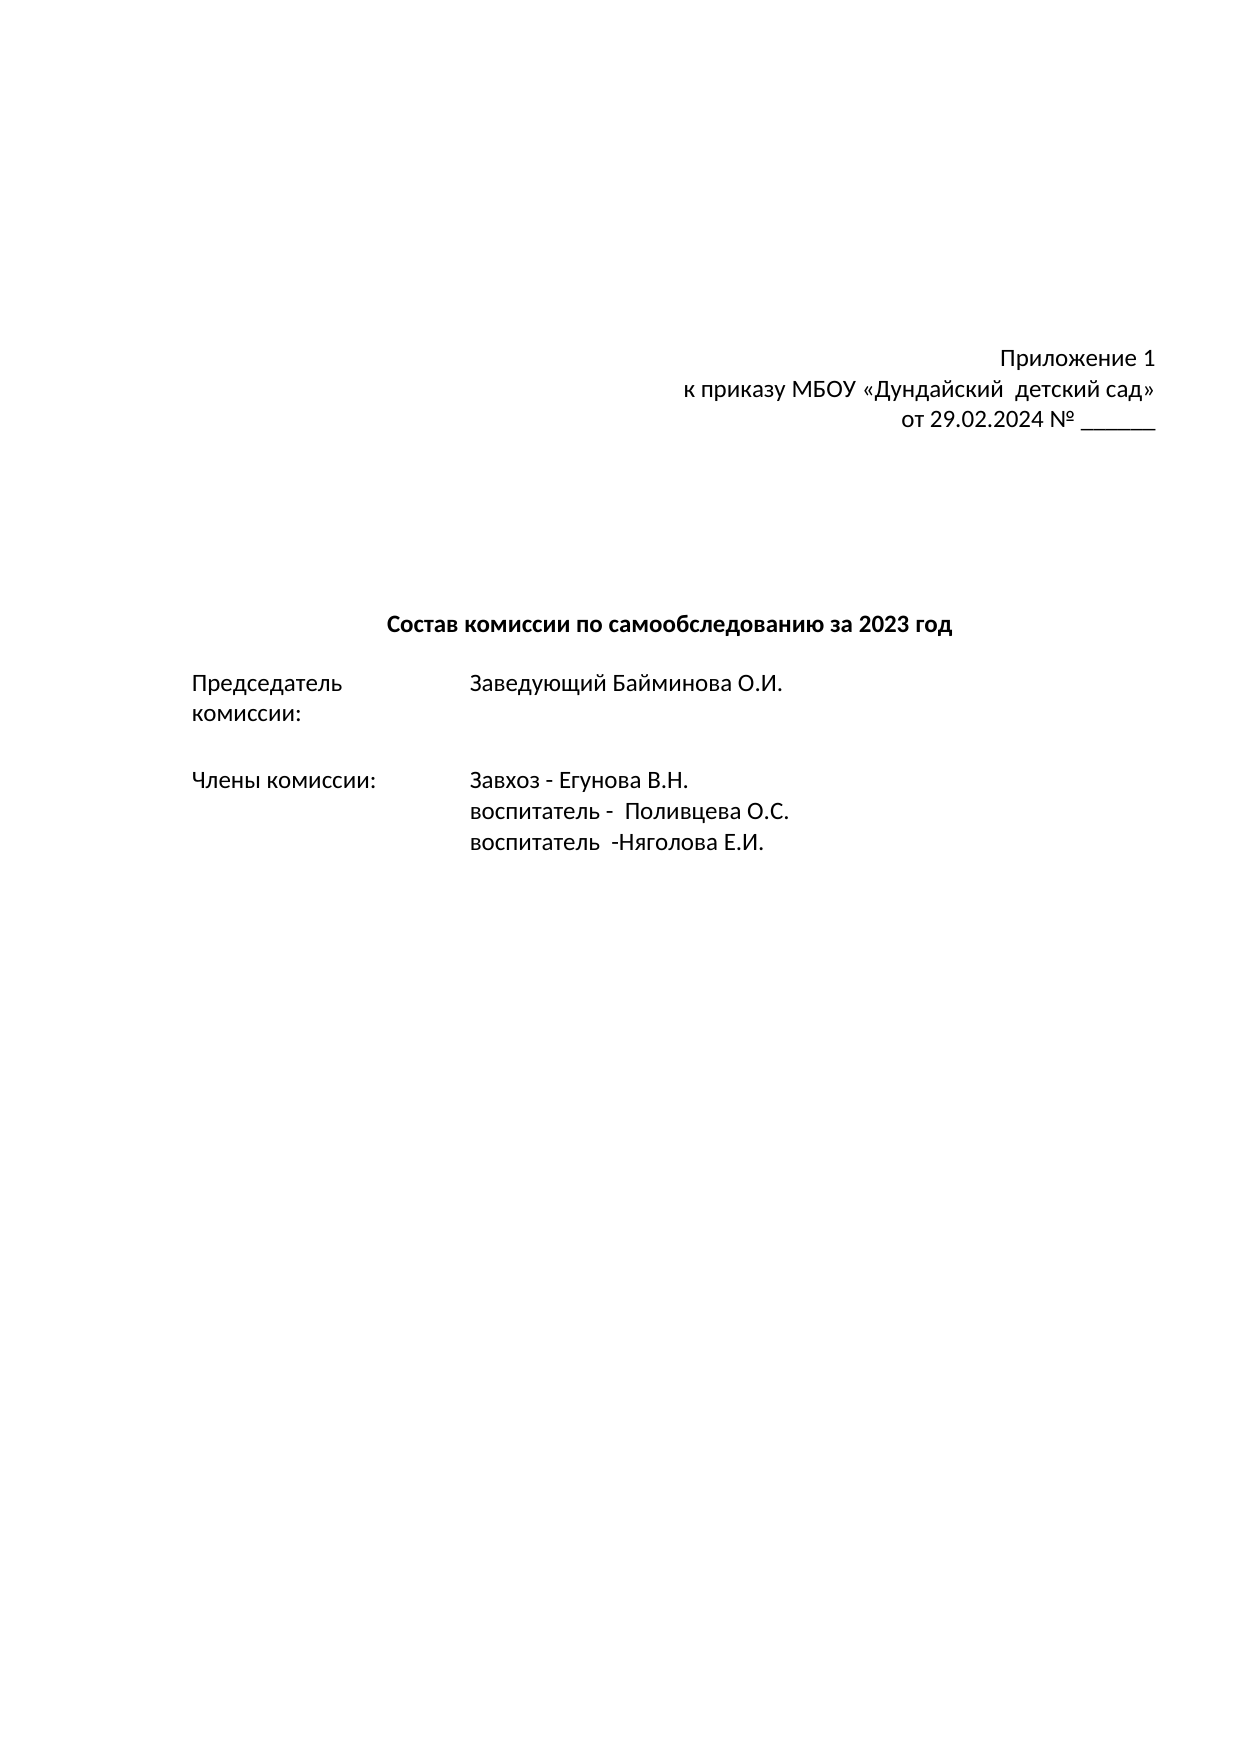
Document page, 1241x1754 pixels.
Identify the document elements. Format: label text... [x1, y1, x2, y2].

table_header Председатель комиссии: [184, 649, 462, 746]
table_header Заведующий Байминова О.И. [462, 649, 982, 746]
text Приложение 1 к приказу МБОУ «Дундайский детский сад» от 29.02.2024 № ______ [184, 342, 1155, 434]
text Состав комиссии по самообследованию за 2023 год [184, 608, 1155, 638]
table_cell Завхоз - Егунова В.Н. воспитатель - Поливцева О.С. воспитатель -Няголова Е.И. [462, 746, 982, 902]
table_cell Члены комиссии: [184, 746, 462, 902]
